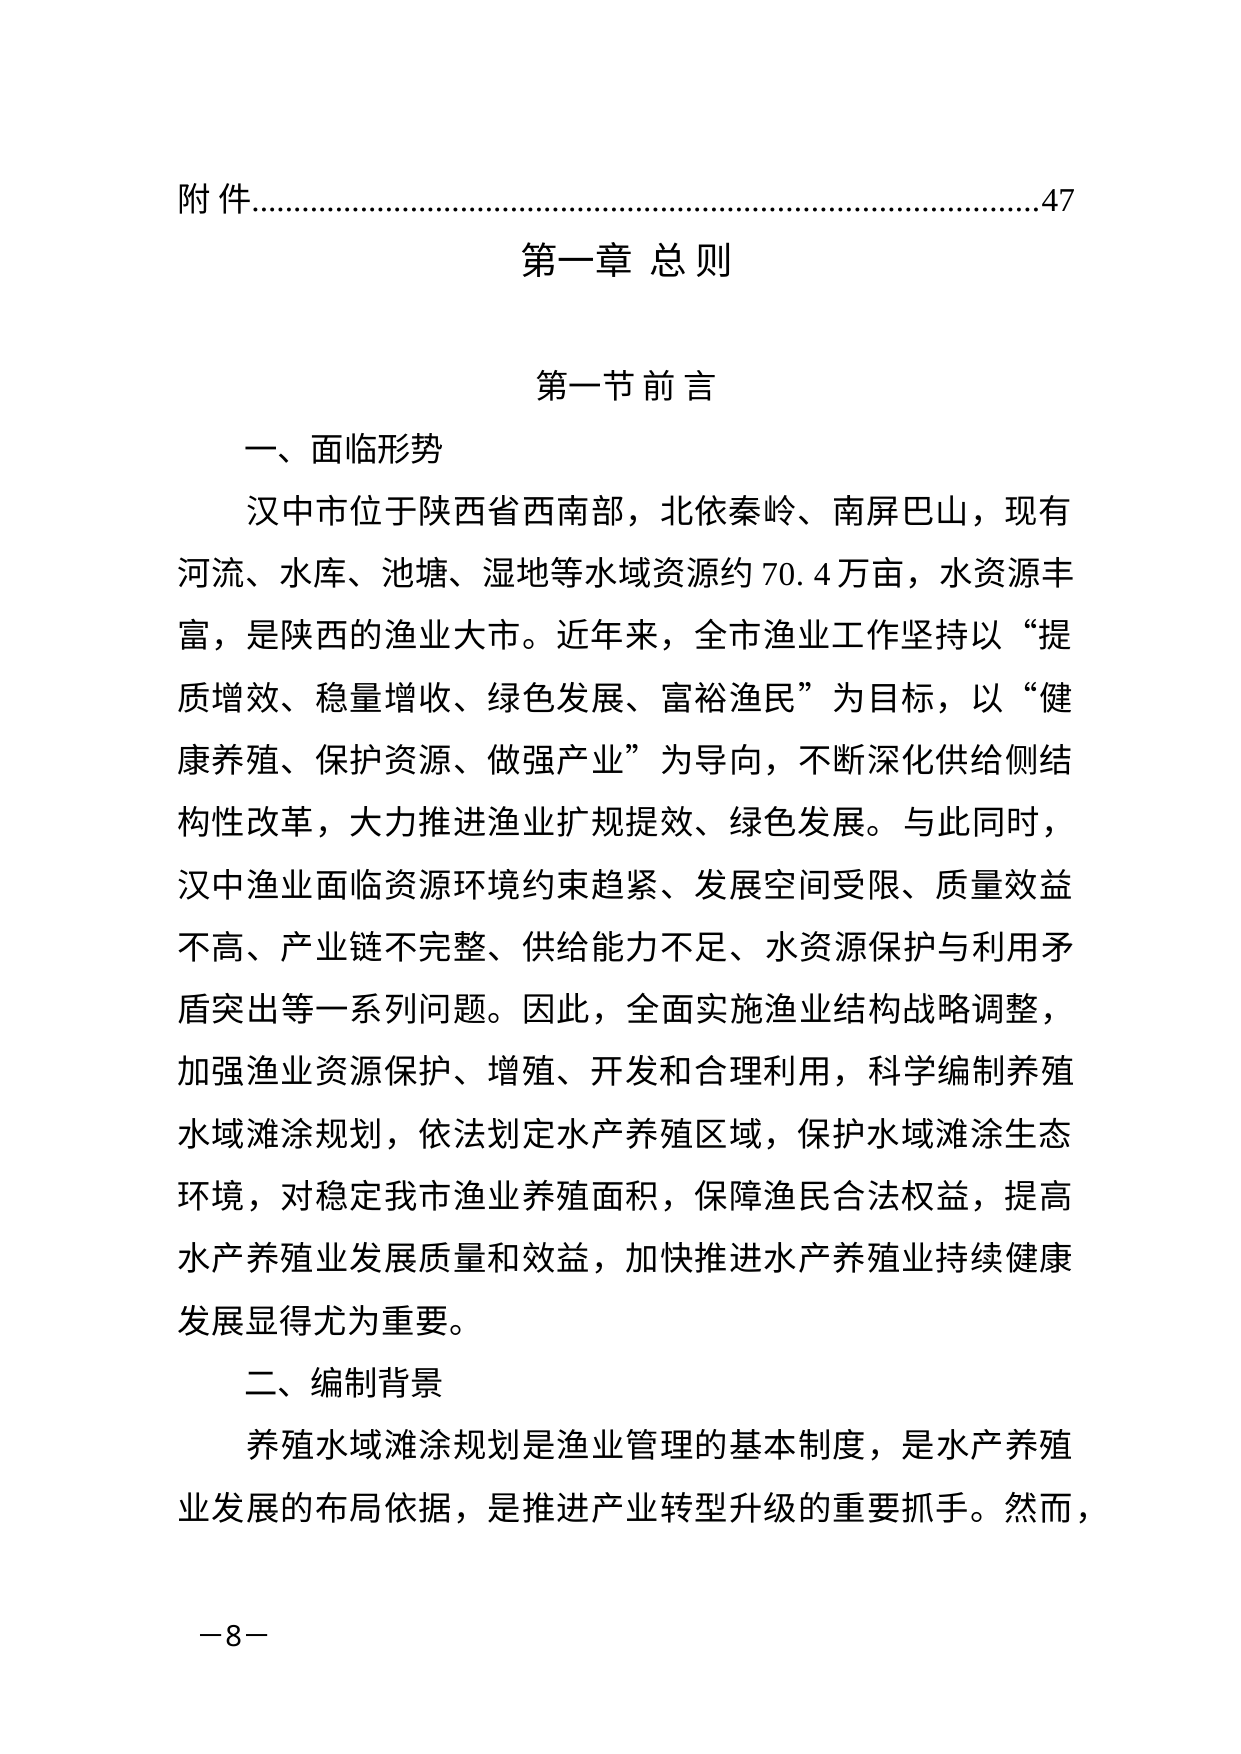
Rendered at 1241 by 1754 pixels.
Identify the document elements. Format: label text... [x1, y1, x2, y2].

subtitle 二、编制背景 [177, 1346, 1075, 1408]
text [177, 1408, 1075, 1532]
text 第一章 总 则 [177, 224, 1075, 287]
text 附 件 47 [177, 162, 1075, 224]
subtitle 第一节 前 言 [177, 349, 1075, 411]
subtitle 一、面临形势 [177, 411, 1075, 473]
text 汉中市位于陕西省西南部，北依秦岭、南屏巴山，现有河流、水库、池塘、湿地等水域资源约70. 4万亩，水资源丰富，是陕西的渔业大市。近年来，全市渔业工作坚持以“提质增效、稳量增收、绿色发展、富裕渔民”为目标，以“健康养殖、保护资源、做强产业”为导向，不断深化供给侧结构性改革，大力推进渔业扩规提效、绿色发展。与此同时，汉中渔业面临资源环境约束趋紧、发展空间受限、质量效益不高、产业链不完整、供给能力不足、水资源保护与利用矛盾突出等一系列问题。因此，全面实施渔业结构战略调整，加强渔业资源保护、增殖、开发和合理利用，科学编制养殖水域滩涂规划，依法划定水产养殖区域，保护水域滩涂生态环境，对稳定我市渔业养殖面积，保障渔民合法权益，提高水产养殖业发展质量和效益，加快推进水产养殖业持续健康发展显得尤为重要。 [177, 473, 1075, 1346]
